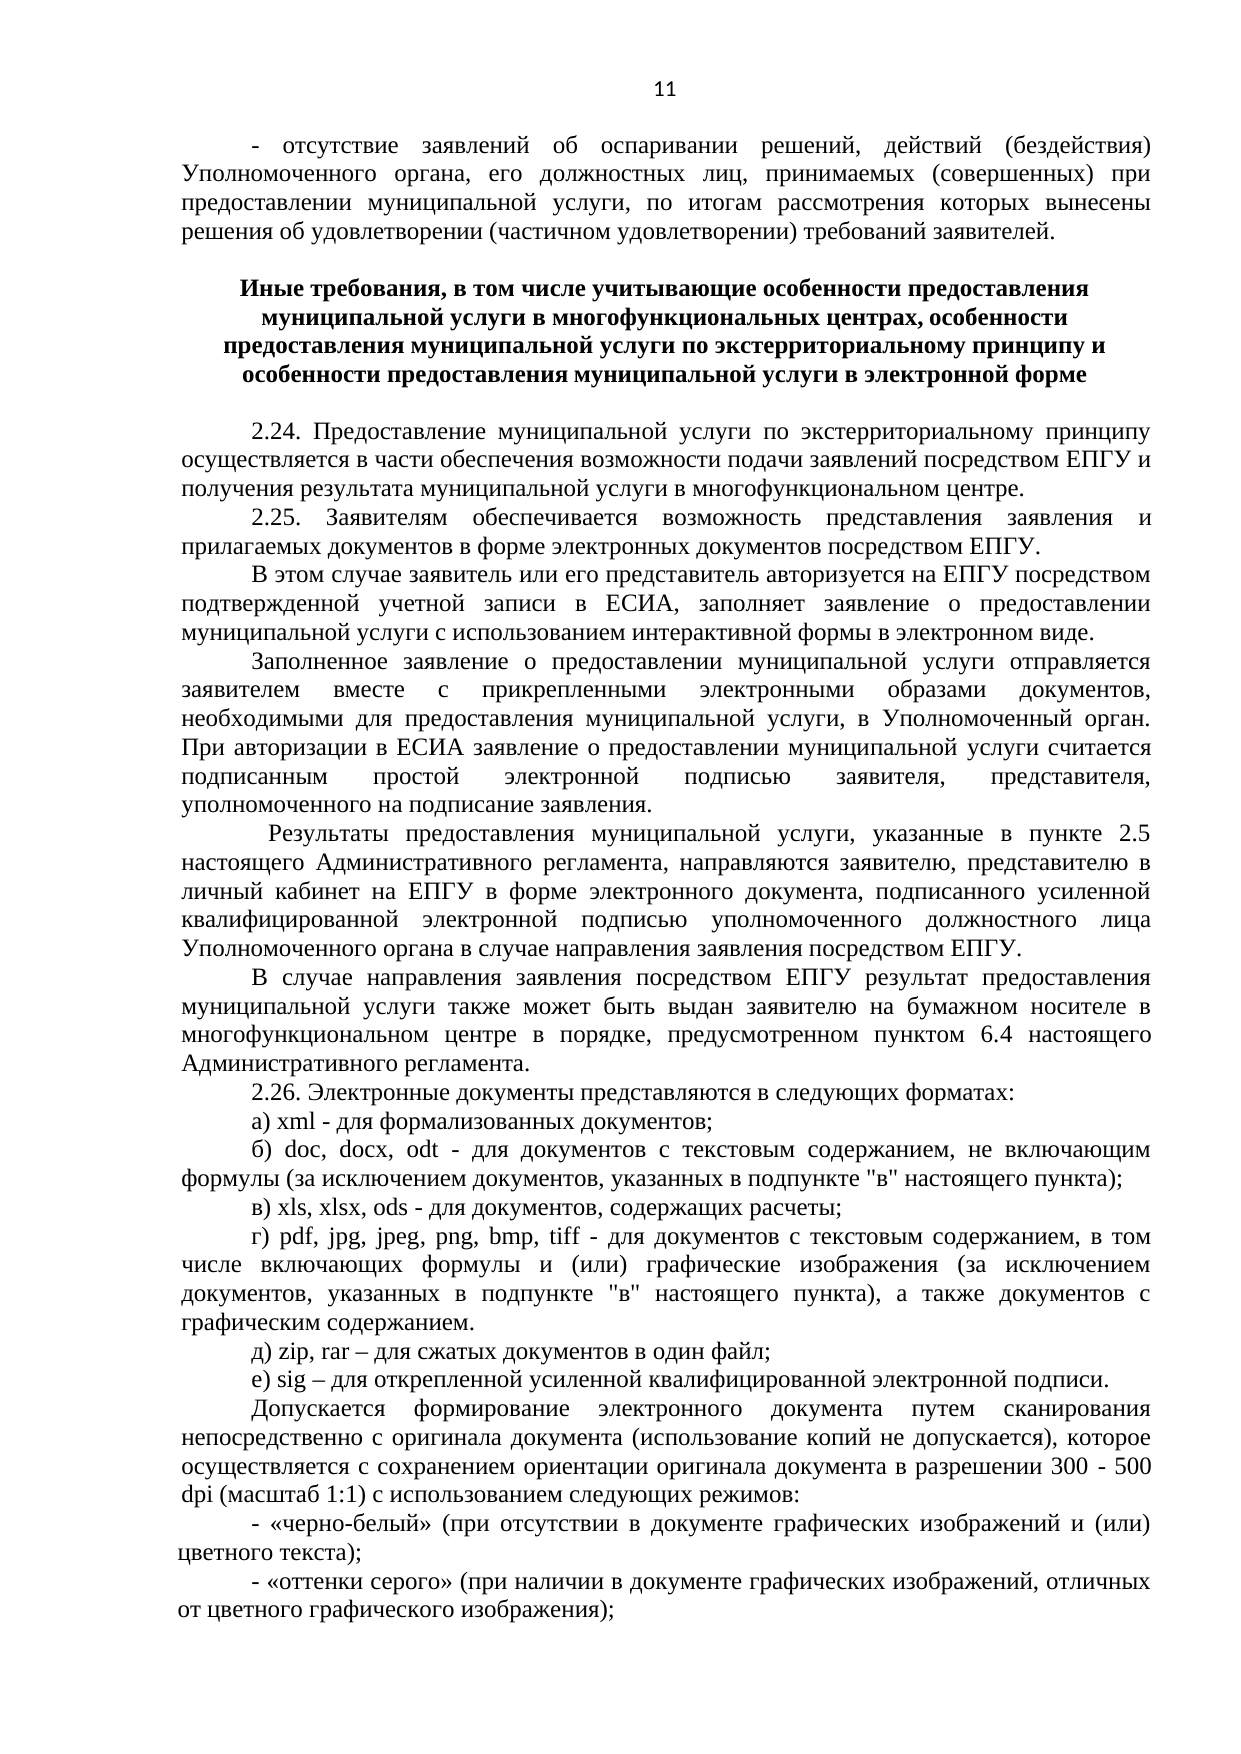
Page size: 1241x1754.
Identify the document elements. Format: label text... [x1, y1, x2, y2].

text В случае направления заявления посредством ЕПГУ результат предоставления муниципальной услуги также может быть выдан заявителю на бумажном носителе в многофункциональном центре в порядке, предусмотренном пунктом 6.4 настоящего Административного регламента. [181, 962, 1152, 1077]
text е) sig – для открепленной усиленной квалифицированной электронной подписи. [181, 1364, 1152, 1393]
text 2.25. Заявителям обеспечивается возможность представления заявления и прилагаемых документов в форме электронных документов посредством ЕПГУ. [181, 502, 1152, 559]
text г) pdf, jpg, jpeg, png, bmp, tiff - для документов с текстовым содержанием, в том числе включающих формулы и (или) графические изображения (за исключением документов, указанных в подпункте "в" настоящего пункта), а также документов с графическим содержанием. [181, 1221, 1152, 1336]
text Заполненное заявление о предоставлении муниципальной услуги отправляется заявителем вместе с прикрепленными электронными образами документов, необходимыми для предоставления муниципальной услуги, в Уполномоченный орган. При авторизации в ЕСИА заявление о предоставлении муниципальной услуги считается подписанным простой электронной подписью заявителя, представителя, уполномоченного на подписание заявления. [181, 646, 1152, 818]
text В этом случае заявитель или его представитель авторизуется на ЕПГУ посредством подтвержденной учетной записи в ЕСИА, заполняет заявление о предоставлении муниципальной услуги с использованием интерактивной формы в электронном виде. [181, 559, 1152, 646]
text Допускается формирование электронного документа путем сканирования непосредственно с оригинала документа (использование копий не допускается), которое осуществляется с сохранением ориентации оригинала документа в разрешении 300 - 500 dpi (масштаб 1:1) с использованием следующих режимов: [181, 1393, 1152, 1508]
text а) xml - для формализованных документов; [181, 1106, 1152, 1134]
text б) doc, docx, odt - для документов с текстовым содержанием, не включающим формулы (за исключением документов, указанных в подпункте "в" настоящего пункта); [181, 1134, 1152, 1192]
text Иные требования, в том числе учитывающие особенности предоставления муниципальной услуги в многофункциональных центрах, особенности предоставления муниципальной услуги по экстерриториальному принципу и особенности предоставления муниципальной услуги в электронной форме [177, 273, 1152, 388]
text - «оттенки серого» (при наличии в документе графических изображений, отличных от цветного графического изображения); [177, 1566, 1152, 1623]
text в) xls, xlsx, ods - для документов, содержащих расчеты; [181, 1192, 1152, 1221]
text 2.24. Предоставление муниципальной услуги по экстерриториальному принципу осуществляется в части обеспечения возможности подачи заявлений посредством ЕПГУ и получения результата муниципальной услуги в многофункциональном центре. [181, 416, 1152, 502]
text - «черно-белый» (при отсутствии в документе графических изображений и (или) цветного текста); [177, 1508, 1152, 1566]
text д) zip, rar – для сжатых документов в один файл; [181, 1336, 1152, 1364]
text 2.26. Электронные документы представляются в следующих форматах: [181, 1077, 1152, 1106]
text - отсутствие заявлений об оспаривании решений, действий (бездействия) Уполномоченного органа, его должностных лиц, принимаемых (совершенных) при предоставлении муниципальной услуги, по итогам рассмотрения которых вынесены решения об удовлетворении (частичном удовлетворении) требований заявителей. [181, 130, 1152, 245]
text Результаты предоставления муниципальной услуги, указанные в пункте 2.5 настоящего Административного регламента, направляются заявителю, представителю в личный кабинет на ЕПГУ в форме электронного документа, подписанного усиленной квалифицированной электронной подписью уполномоченного должностного лица Уполномоченного органа в случае направления заявления посредством ЕПГУ. [181, 818, 1152, 962]
